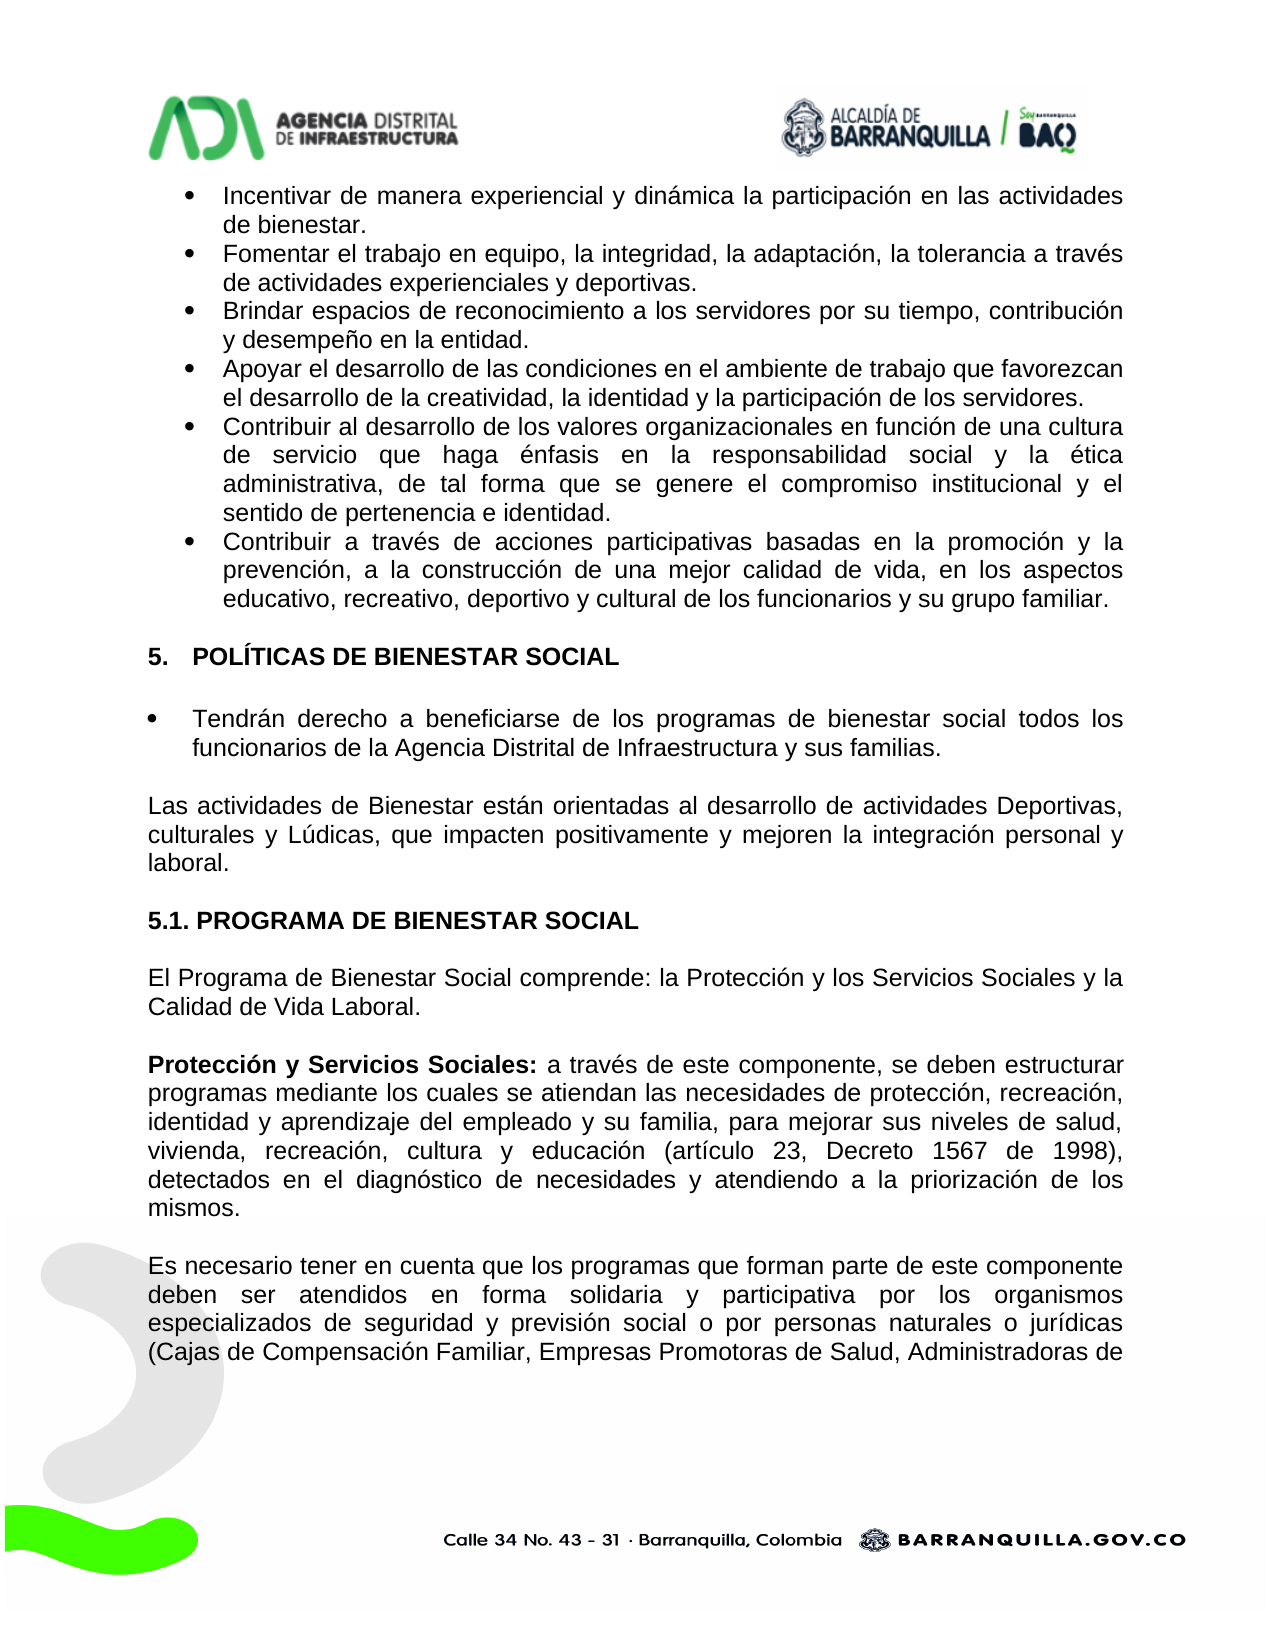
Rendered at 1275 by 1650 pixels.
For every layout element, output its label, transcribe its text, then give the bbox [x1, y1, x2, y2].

list Tendrán derecho a beneficiarse de los programas de bienestar social todos los funcionarios de la Agencia Distrital de Infraestructura y sus familias. [148, 704, 1125, 762]
text Las actividades de Bienestar están orientadas al desarrollo de actividades Deportivas, culturales y Lúdicas, que impacten positivamente y mejoren la integración personal y laboral. [148, 791, 1125, 877]
picture [147, 73, 1125, 181]
list Fomentar el trabajo en equipo, la integridad, la adaptación, la tolerancia a través de actividades experienciales y deportivas. [185, 239, 1125, 296]
list Contribuir al desarrollo de los valores organizacionales en función de una cultura de servicio que haga énfasis en la responsabilidad social y la ética administrativa, de tal forma que se genere el compromiso institucional y el sentido de pertenencia e identidad. [185, 411, 1125, 527]
list Incentivar de manera experiencial y dinámica la participación en las actividades de bienestar. [185, 181, 1125, 239]
text El Programa de Bienestar Social comprende: la Protección y los Servicios Sociales y la Calidad de Vida Laboral. [148, 963, 1125, 1021]
picture [4, 1215, 1268, 1611]
list Contribuir a través de acciones participativas basadas en la promoción y la prevención, a la construcción de una mejor calidad de vida, en los aspectos educativo, recreativo, deportivo y cultural de los funcionarios y su grupo familiar. [185, 527, 1125, 613]
list Apoyar el desarrollo de las condiciones en el ambiente de trabajo que favorezcan el desarrollo de la creatividad, la identidad y la participación de los servidores. [185, 354, 1125, 411]
text Protección y Servicios Sociales: a través de este componente, se deben estructurar programas mediante los cuales se atiendan las necesidades de protección, recreación, identidad y aprendizaje del empleado y su familia, para mejorar sus niveles de salud, vivienda, recreación, cultura y educación (artículo 23, Decreto 1567 de 1998), detectados en el diagnóstico de necesidades y atendiendo a la priorización de los mismos. [148, 1049, 1125, 1222]
list Brindar espacios de reconocimiento a los servidores por su tiempo, contribución y desempeño en la entidad. [185, 296, 1125, 354]
list POLÍTICAS DE BIENESTAR SOCIAL [148, 642, 1125, 670]
text 5.1. PROGRAMA DE BIENESTAR SOCIAL [148, 906, 1125, 934]
